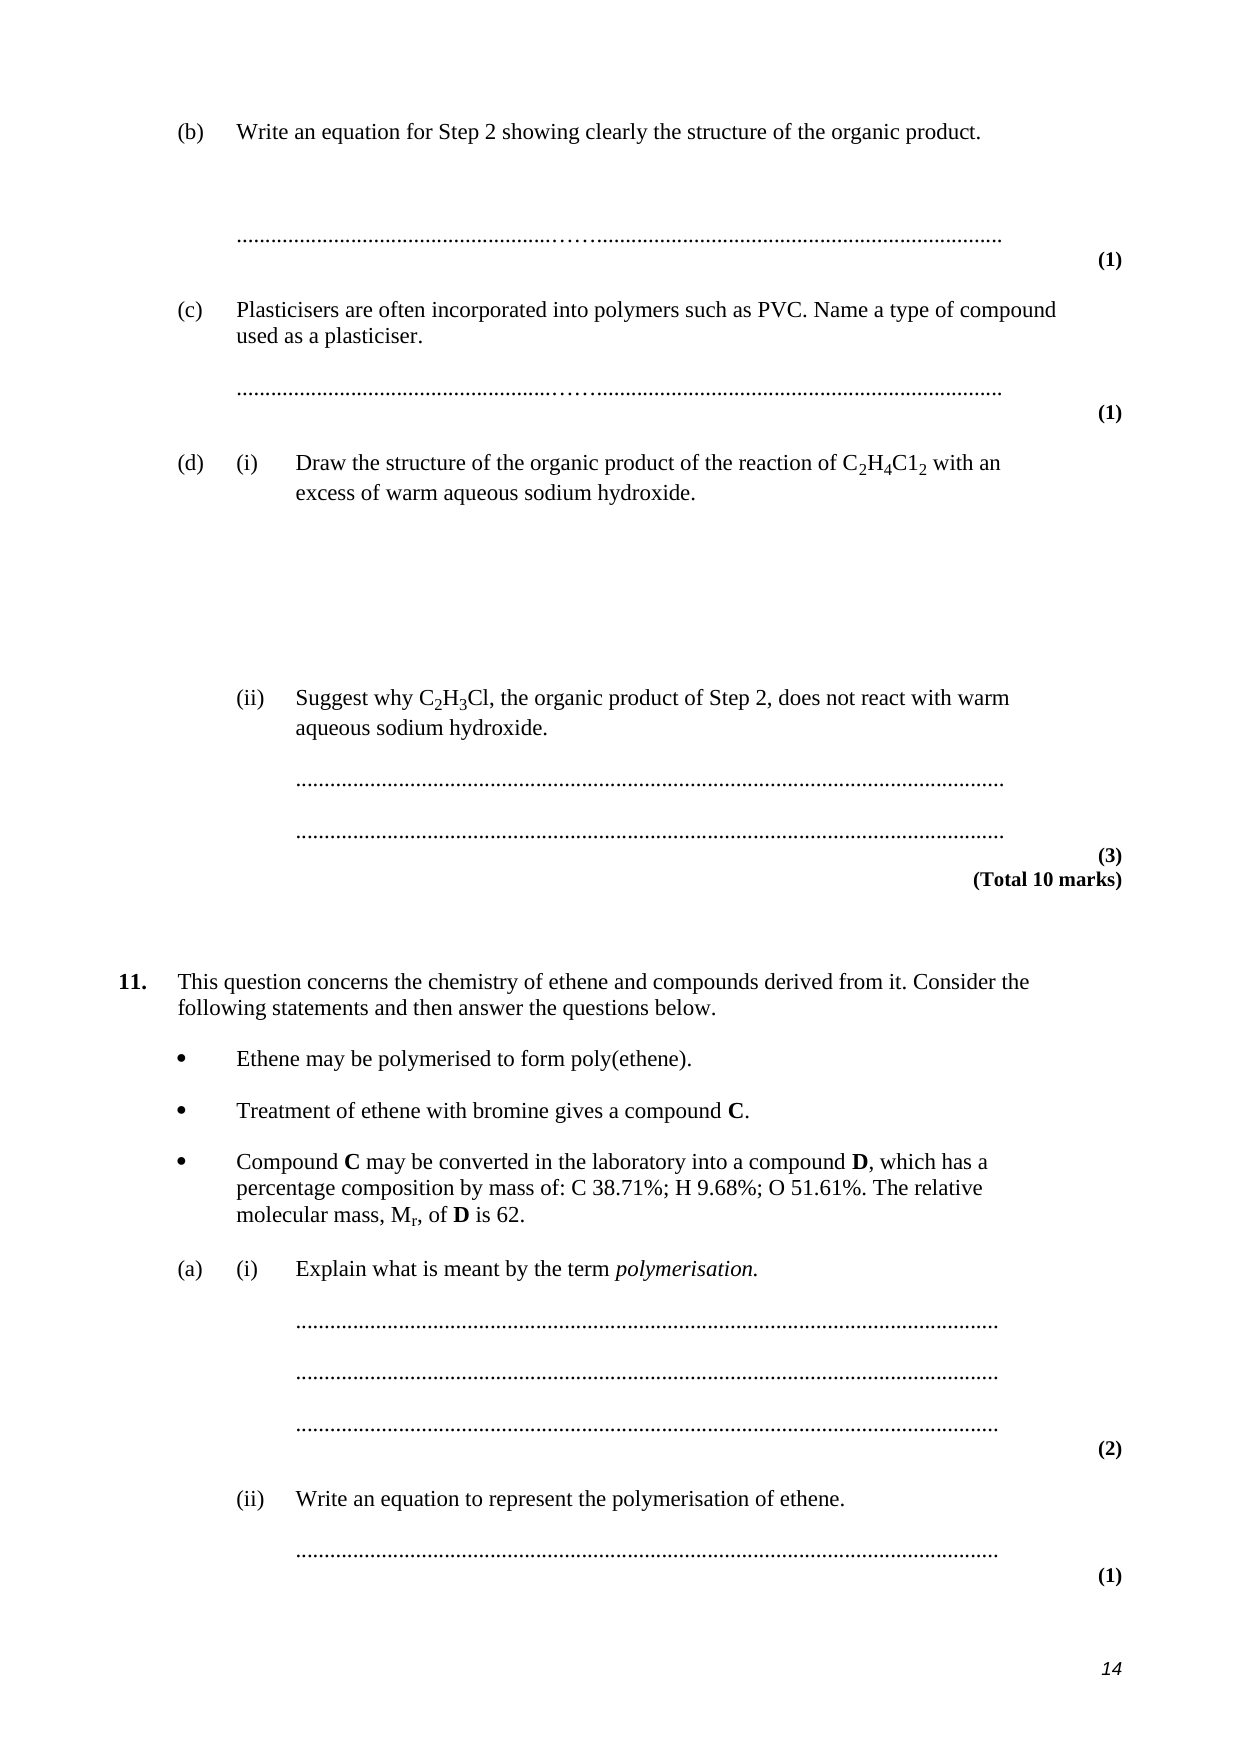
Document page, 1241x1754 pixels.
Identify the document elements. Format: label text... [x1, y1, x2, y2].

text (ii) Write an equation to represent the polymerisation of ethene. [236, 1485, 1063, 1511]
text  Treatment of ethene with bromine gives a compound C. [177, 1097, 1063, 1123]
text (3) [118, 843, 1122, 867]
text (b) Write an equation for Step 2 showing clearly the structure of the organic product. [177, 118, 1063, 144]
text .......................................................……....................................................................... [236, 221, 1063, 247]
text (1) [118, 400, 1122, 424]
text .......................................................……....................................................................... [236, 374, 1063, 400]
text (1) [118, 1563, 1122, 1587]
text (ii) Suggest why C2H3Cl, the organic product of Step 2, does not react with warm aqueous sodium hydroxide. [236, 684, 1063, 741]
text (Total 10 marks) [118, 867, 1122, 891]
text ............................................................................................................................ [295, 817, 1063, 843]
text  Compound C may be converted in the laboratory into a compound D, which has a percentage composition by mass of: C 38.71%; H 9.68%; O 51.61%. The relative molecular mass, Mr, of D is 62. [177, 1148, 1063, 1231]
text (1) [118, 247, 1122, 271]
text 11. This question concerns the chemistry of ethene and compounds derived from it. Consider the following statements and then answer the questions below. [118, 968, 1063, 1020]
text ............................................................................................................................ [295, 766, 1063, 792]
text (d) (i) Draw the structure of the organic product of the reaction of C2H4C12 with an excess of warm aqueous sodium hydroxide. [177, 449, 1063, 505]
text ........................................................................................................................... [295, 1358, 1063, 1384]
text ........................................................................................................................... [295, 1409, 1063, 1436]
text (c) Plasticisers are often incorporated into polymers such as PVC. Name a type of compound used as a plasticiser. [177, 296, 1063, 349]
text  Ethene may be polymerised to form poly(ethene). [177, 1045, 1063, 1072]
text ........................................................................................................................... [295, 1536, 1063, 1563]
text ........................................................................................................................... [295, 1307, 1063, 1333]
text (2) [118, 1436, 1122, 1460]
text (a) (i) Explain what is meant by the term polymerisation. [177, 1256, 1063, 1282]
